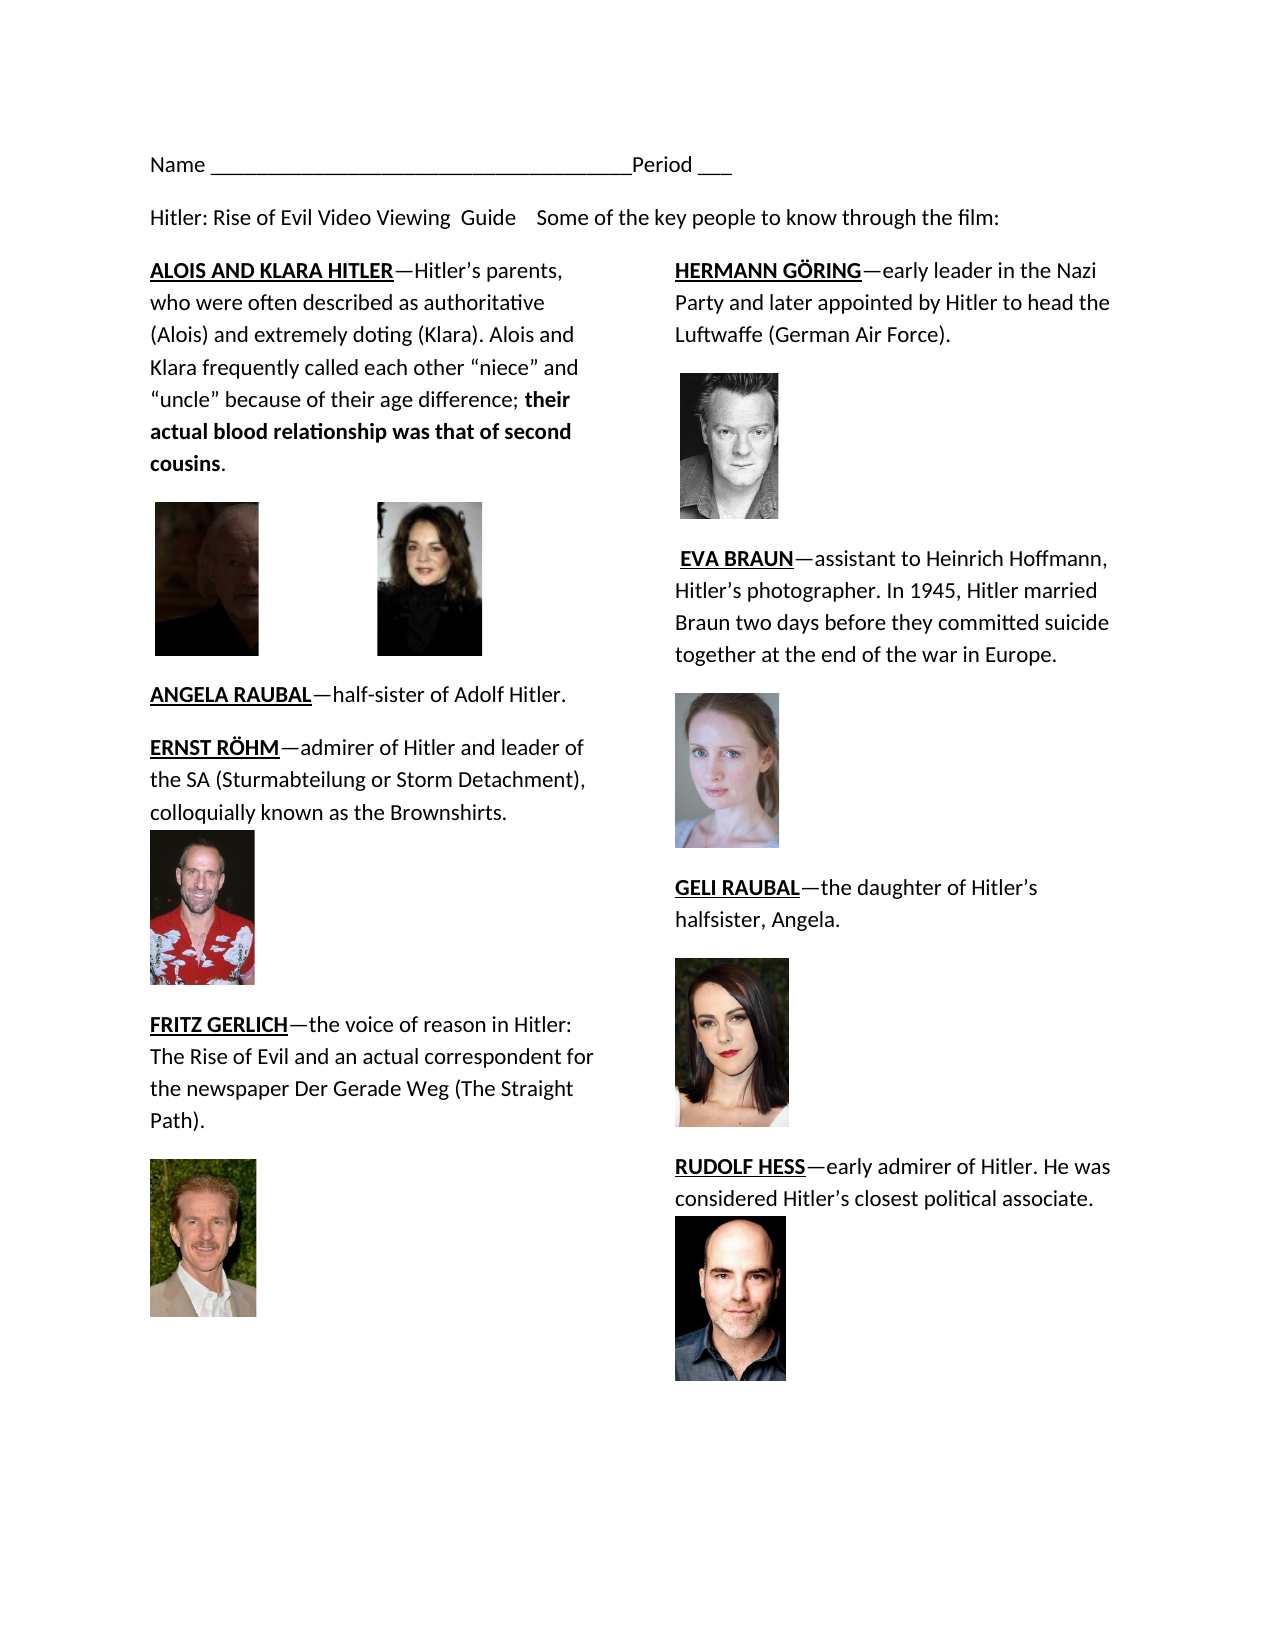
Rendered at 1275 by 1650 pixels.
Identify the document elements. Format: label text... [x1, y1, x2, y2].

text ALOIS AND KLARA HITLER—Hitler’s parents, who were often described as authoritative (Alois) and extremely doting (Klara). Alois and Klara frequently called each other “niece” and “uncle” because of their age difference; their actual blood relationship was that of second cousins. [150, 256, 600, 477]
text ERNST RÖHM—admirer of Hitler and leader of the SA (Sturmabteilung or Storm Detachment), colloquially known as the Brownshirts. [150, 733, 600, 985]
picture [150, 1159, 257, 1317]
text GELI RAUBAL—the daughter of Hitler’s halfsister, Angela. [675, 873, 1125, 933]
picture [675, 1216, 786, 1381]
text Hitler: Rise of Evil Video Viewing Guide Some of the key people to know through the film: [150, 203, 1125, 231]
text ANGELA RAUBAL—half-sister of Adolf Hitler. [150, 680, 600, 708]
text HERMANN GÖRING—early leader in the Nazi Party and later appointed by Hitler to head the Luftwaffe (German Air Force). [675, 256, 1125, 348]
picture [680, 373, 779, 519]
picture [675, 693, 780, 848]
text RUDOLF HESS—early admirer of Hitler. He was considered Hitler’s closest political associate. [675, 1152, 1125, 1381]
picture [150, 830, 255, 985]
text EVA BRAUN—assistant to Heinrich Hoffmann, Hitler’s photographer. In 1945, Hitler married Braun two days before they committed suicide together at the end of the war in Europe. [675, 544, 1125, 668]
picture [155, 502, 259, 656]
picture [377, 502, 483, 656]
picture [675, 958, 789, 1127]
text FRITZ GERLICH—the voice of reason in Hitler: The Rise of Evil and an actual correspondent for the newspaper Der Gerade Weg (The Straight Path). [150, 1010, 600, 1134]
text Name _____________________________________Period ___ [150, 150, 1125, 178]
